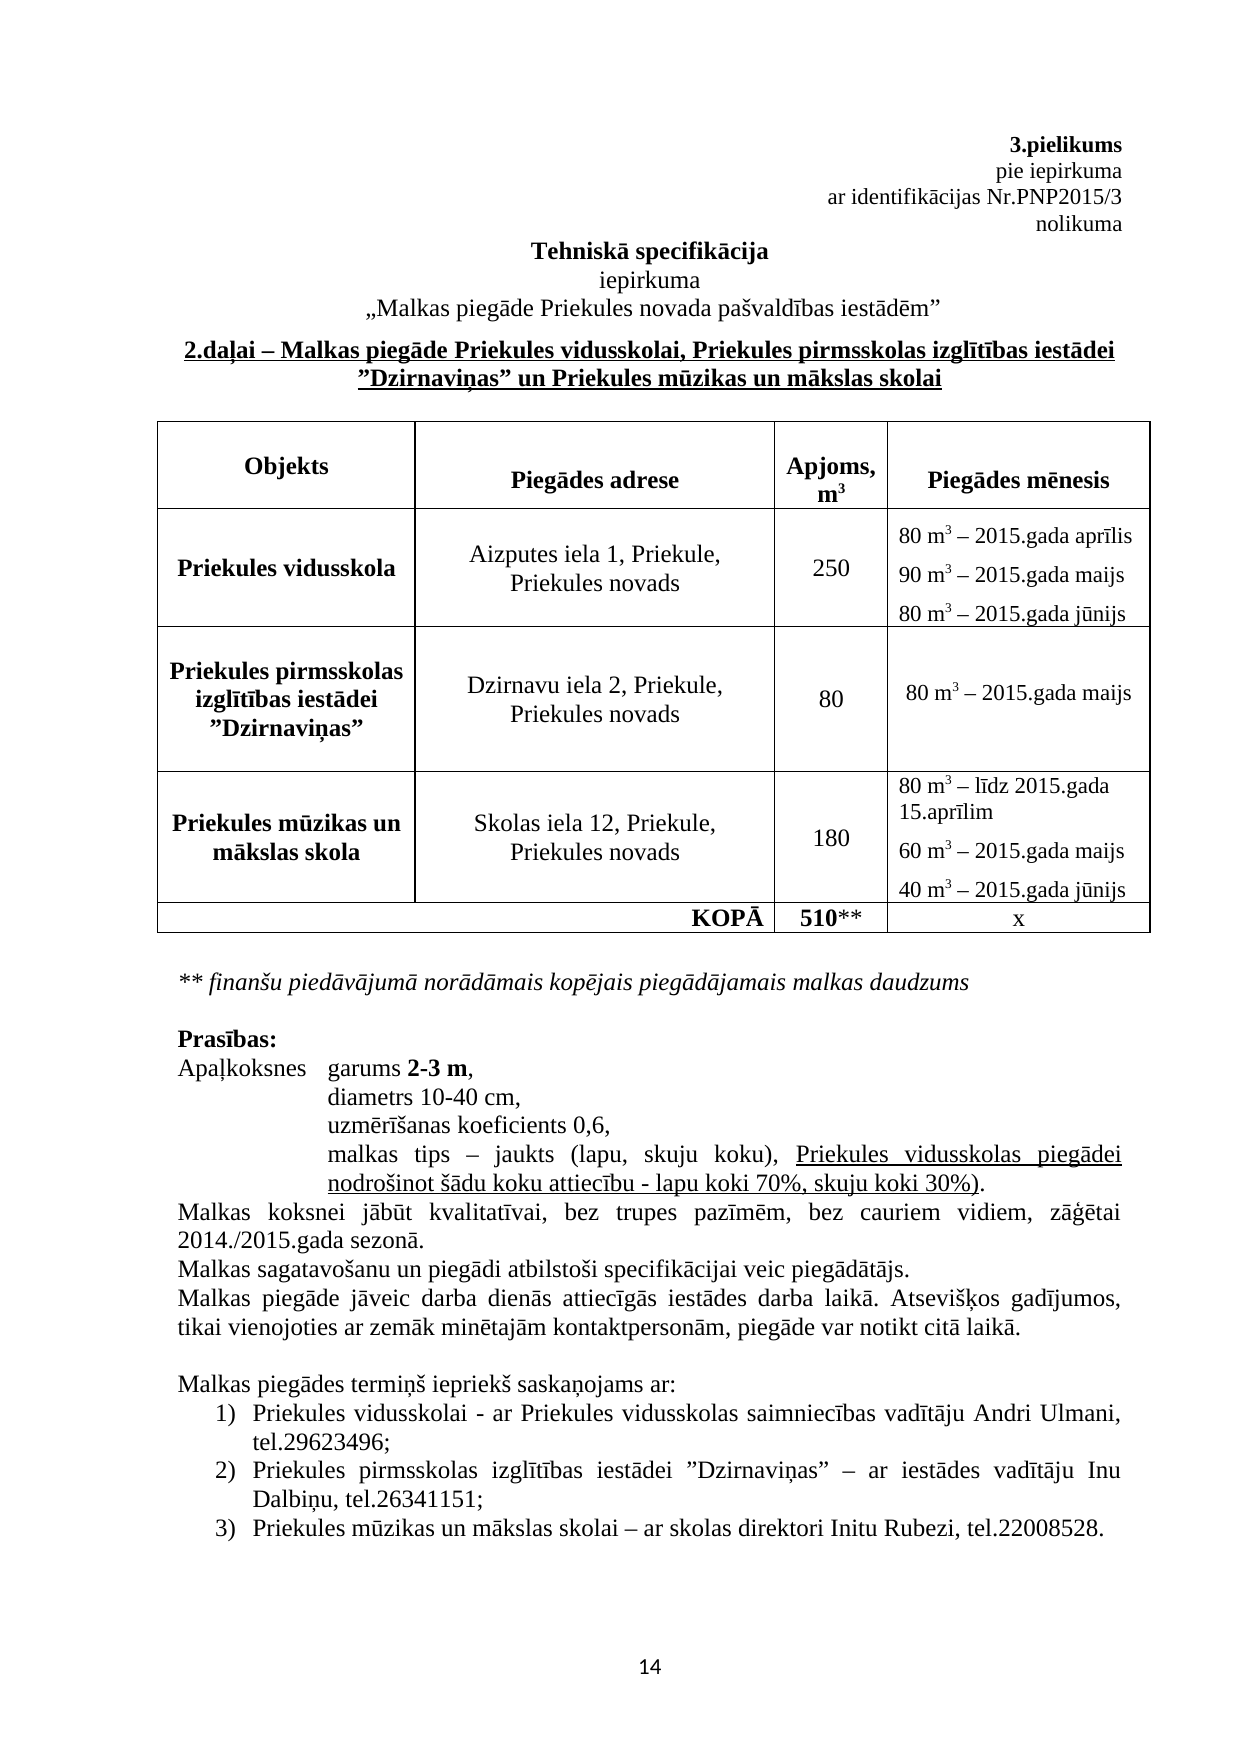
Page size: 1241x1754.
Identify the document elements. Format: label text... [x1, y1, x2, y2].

table_cell Dzirnavu iela 2, Priekule, Priekules novads [416, 627, 774, 771]
table_header Piegādes mēnesis [888, 422, 1149, 508]
list Priekules pirmsskolas izglītības iestādei ”Dzirnaviņas” – ar iestādes vadītāju Inu Dalbiņu, tel.26341151; [215, 1455, 1122, 1513]
text malkas tips – jaukts (lapu, skuju koku), Priekules vidusskolas piegādei nodrošinot šādu koku attiecību - lapu koki 70%, skuju koki 30%). [327, 1139, 1122, 1197]
table_cell 80 m3 – 2015.gada maijs [888, 627, 1149, 771]
text Prasības: [177, 1024, 1122, 1053]
text „Malkas piegāde Priekules novada pašvaldības iestādēm” [177, 293, 1122, 322]
table_cell x [888, 903, 1149, 932]
table_cell 180 [775, 772, 887, 902]
table_cell Skolas iela 12, Priekule, Priekules novads [416, 772, 774, 902]
text uzmērīšanas koeficients 0,6, [252, 1110, 1122, 1139]
text Malkas sagatavošanu un piegādi atbilstoši specifikācijai veic piegādātājs. [177, 1254, 1122, 1283]
table_cell Priekules pirmsskolas izglītības iestādei ”Dzirnaviņas” [158, 627, 414, 771]
text diametrs 10-40 cm, [252, 1082, 1122, 1110]
text Malkas piegādes termiņš iepriekš saskaņojams ar: [177, 1369, 1122, 1398]
text Malkas piegāde jāveic darba dienās attiecīgās iestādes darba laikā. Atsevišķos gadījumos, tikai vienojoties ar zemāk minētajām kontaktpersonām, piegāde var notikt citā laikā. [177, 1283, 1122, 1340]
text Apaļkoksnes garums 2-3 m, [177, 1053, 1122, 1082]
table_header Apjoms, m3 [775, 422, 887, 508]
text iepirkuma [177, 265, 1122, 293]
list Priekules vidusskolai - ar Priekules vidusskolas saimniecības vadītāju Andri Ulmani, tel.29623496; [215, 1398, 1122, 1455]
table_cell KOPĀ [158, 903, 774, 932]
table_header Piegādes adrese [416, 422, 774, 508]
table_cell 510** [775, 903, 887, 932]
table_header Objekts [158, 422, 414, 508]
text Tehniskā specifikācija [177, 236, 1122, 265]
text 3.pielikums [177, 131, 1122, 157]
table_cell Priekules vidusskola [158, 509, 414, 626]
text pie iepirkuma [177, 157, 1122, 183]
text ar identifikācijas Nr.PNP2015/3 [177, 183, 1122, 210]
list Priekules mūzikas un mākslas skolai – ar skolas direktori Initu Rubezi, tel.22008528. [215, 1513, 1122, 1542]
table_cell 80 m3 – līdz 2015.gada 15.aprīlim 60 m3 – 2015.gada maijs 40 m3 – 2015.gada jūnijs [888, 772, 1149, 902]
table_cell Priekules mūzikas un mākslas skola [158, 772, 414, 902]
table_cell 80 [775, 627, 887, 771]
table_cell Aizputes iela 1, Priekule, Priekules novads [416, 509, 774, 626]
table_cell 80 m3 – 2015.gada aprīlis 90 m3 – 2015.gada maijs 80 m3 – 2015.gada jūnijs [888, 509, 1149, 626]
text ** finanšu piedāvājumā norādāmais kopējais piegādājamais malkas daudzums [177, 967, 1122, 995]
text 2.daļai – Malkas piegāde Priekules vidusskolai, Priekules pirmsskolas izglītības iestādei ”Dzirnaviņas” un Priekules mūzikas un mākslas skolai [177, 335, 1122, 392]
text nolikuma [177, 210, 1122, 236]
text Malkas koksnei jābūt kvalitatīvai, bez trupes pazīmēm, bez cauriem vidiem, zāģētai 2014./2015.gada sezonā. [177, 1197, 1122, 1254]
table_cell 250 [775, 509, 887, 626]
